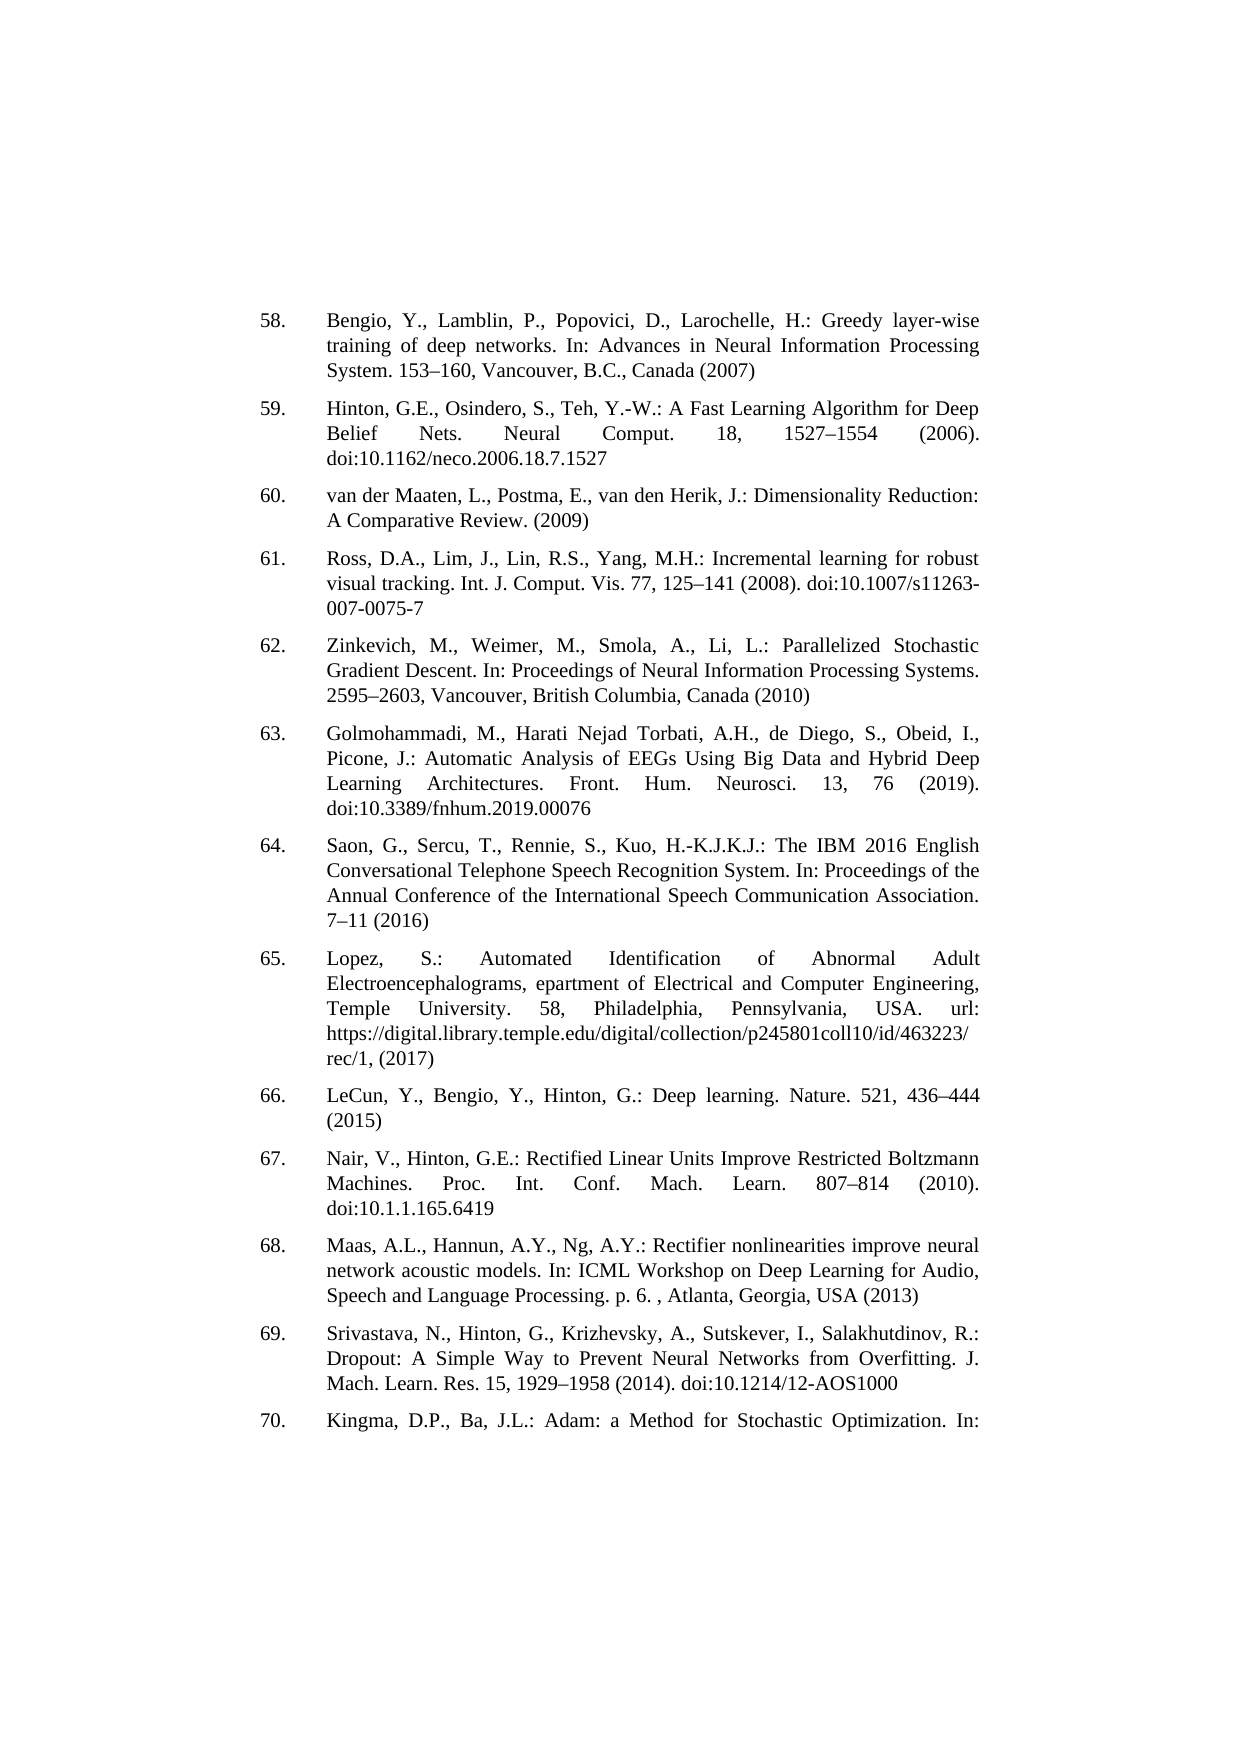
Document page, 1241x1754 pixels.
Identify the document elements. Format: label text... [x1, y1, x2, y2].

text 63. Golmohammadi, M., Harati Nejad Torbati, A.H., de Diego, S., Obeid, I., Picone, J.: Automatic Analysis of EEGs Using Big Data and Hybrid Deep Learning Architectures. Front. Hum. Neurosci. 13, 76 (2019). doi:10.3389/fnhum.2019.00076 [260, 719, 980, 819]
text 60. van der Maaten, L., Postma, E., van den Herik, J.: Dimensionality Reduction: A Comparative Review. (2009) [260, 482, 980, 532]
text 64. Saon, G., Sercu, T., Rennie, S., Kuo, H.-K.J.K.J.: The IBM 2016 English Conversational Telephone Speech Recognition System. In: Proceedings of the Annual Conference of the International Speech Communication Association. 7–11 (2016) [260, 832, 980, 932]
text 59. Hinton, G.E., Osindero, S., Teh, Y.-W.: A Fast Learning Algorithm for Deep Belief Nets. Neural Comput. 18, 1527–1554 (2006). doi:10.1162/neco.2006.18.7.1527 [260, 394, 980, 469]
text 61. Ross, D.A., Lim, J., Lin, R.S., Yang, M.H.: Incremental learning for robust visual tracking. Int. J. Comput. Vis. 77, 125–141 (2008). doi:10.1007/s11263-007-0075-7 [260, 544, 980, 619]
text 62. Zinkevich, M., Weimer, M., Smola, A., Li, L.: Parallelized Stochastic Gradient Descent. In: Proceedings of Neural Information Processing Systems. 2595–2603, Vancouver, British Columbia, Canada (2010) [260, 632, 980, 707]
text 58. Bengio, Y., Lamblin, P., Popovici, D., Larochelle, H.: Greedy layer-wise training of deep networks. In: Advances in Neural Information Processing System. 153–160, Vancouver, B.C., Canada (2007) [260, 307, 980, 382]
text 69. Srivastava, N., Hinton, G., Krizhevsky, A., Sutskever, I., Salakhutdinov, R.: Dropout: A Simple Way to Prevent Neural Networks from Overfitting. J. Mach. Learn. Res. 15, 1929–1958 (2014). doi:10.1214/12-AOS1000 [260, 1319, 980, 1394]
text 68. Maas, A.L., Hannun, A.Y., Ng, A.Y.: Rectifier nonlinearities improve neural network acoustic models. In: ICML Workshop on Deep Learning for Audio, Speech and Language Processing. p. 6. , Atlanta, Georgia, USA (2013) [260, 1232, 980, 1307]
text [260, 1407, 980, 1432]
text 67. Nair, V., Hinton, G.E.: Rectified Linear Units Improve Restricted Boltzmann Machines. Proc. Int. Conf. Mach. Learn. 807–814 (2010). doi:10.1.1.165.6419 [260, 1144, 980, 1219]
text 66. LeCun, Y., Bengio, Y., Hinton, G.: Deep learning. Nature. 521, 436–444 (2015) [260, 1082, 980, 1132]
text 65. Lopez, S.: Automated Identification of Abnormal Adult Electroencephalograms, epartment of Electrical and Computer Engineering, Temple University. 58, Philadelphia, Pennsylvania, USA. url: https://digital.library.temple.edu/digital/collection/p245801coll10/id/463223/rec/1, (2017) [260, 944, 980, 1069]
